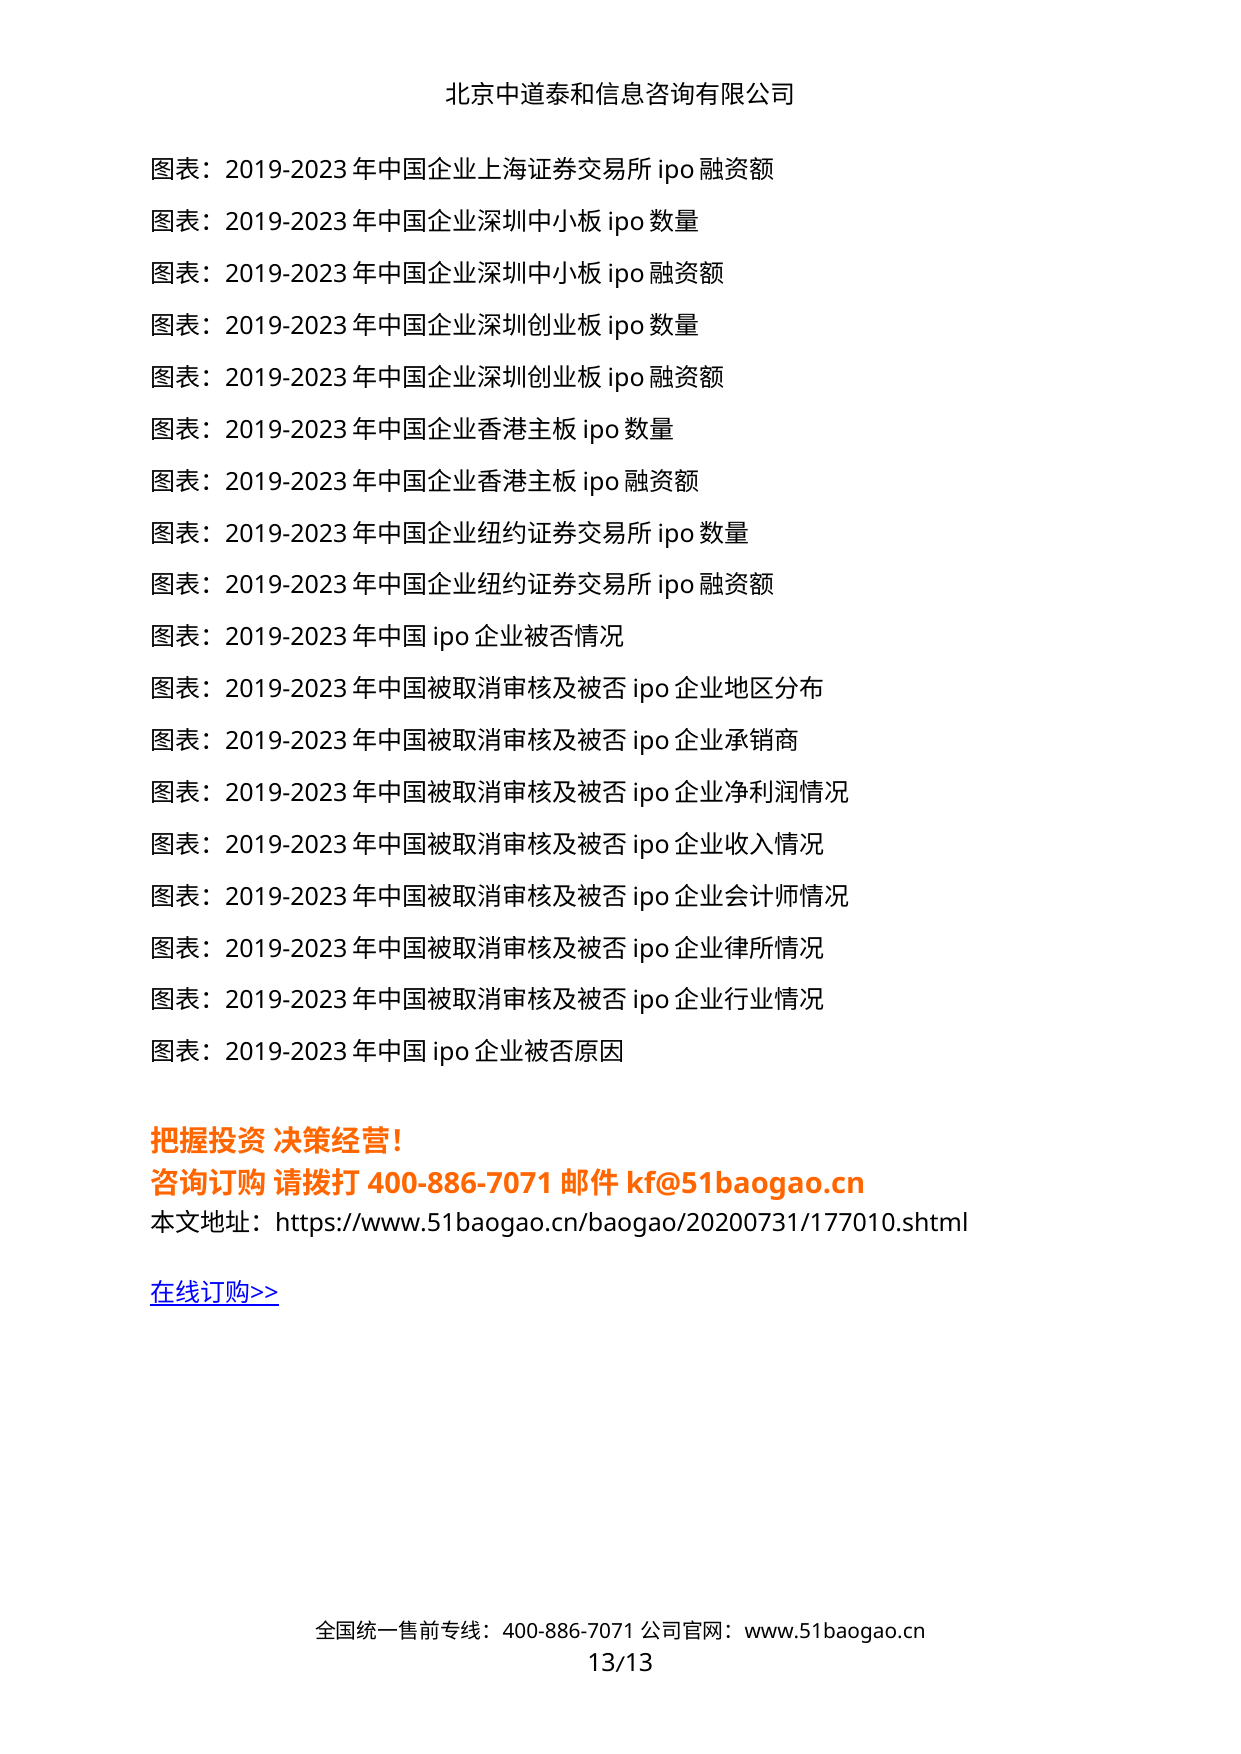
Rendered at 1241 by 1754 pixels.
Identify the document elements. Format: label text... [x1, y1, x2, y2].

text 图表：2019-2023年中国被取消审核及被否ipo企业行业情况 [150, 980, 1090, 1016]
text 图表：2019-2023年中国被取消审核及被否ipo企业承销商 [150, 721, 1090, 757]
text 图表：2019-2023年中国ipo企业被否原因 [150, 1032, 1090, 1068]
text 把握投资 决策经营！咨询订购 请拨打 400-886-7071 邮件 kf@51baogao.cn本文地址：https://www.51baogao.cn/baogao/20200731/177010.shtml [150, 1084, 1090, 1239]
text 在线订购>> [150, 1239, 1090, 1309]
text 图表：2019-2023年中国企业香港主板ipo融资额 [150, 461, 1090, 497]
text 图表：2019-2023年中国企业深圳创业板ipo融资额 [150, 357, 1090, 394]
text 图表：2019-2023年中国企业深圳创业板ipo数量 [150, 306, 1090, 342]
text 图表：2019-2023年中国被取消审核及被否ipo企业会计师情况 [150, 876, 1090, 912]
text 图表：2019-2023年中国企业香港主板ipo数量 [150, 409, 1090, 446]
text 图表：2019-2023年中国被取消审核及被否ipo企业地区分布 [150, 669, 1090, 705]
text 图表：2019-2023年中国企业深圳中小板ipo融资额 [150, 254, 1090, 290]
text 图表：2019-2023年中国企业纽约证券交易所ipo融资额 [150, 565, 1090, 601]
text 图表：2019-2023年中国ipo企业被否情况 [150, 617, 1090, 653]
text 图表：2019-2023年中国企业纽约证券交易所ipo数量 [150, 513, 1090, 549]
text 图表：2019-2023年中国被取消审核及被否ipo企业净利润情况 [150, 772, 1090, 809]
text 图表：2019-2023年中国企业深圳中小板ipo数量 [150, 202, 1090, 238]
text 图表：2019-2023年中国企业上海证券交易所ipo融资额 [150, 150, 1090, 186]
text 图表：2019-2023年中国被取消审核及被否ipo企业律所情况 [150, 928, 1090, 964]
text 图表：2019-2023年中国被取消审核及被否ipo企业收入情况 [150, 824, 1090, 861]
